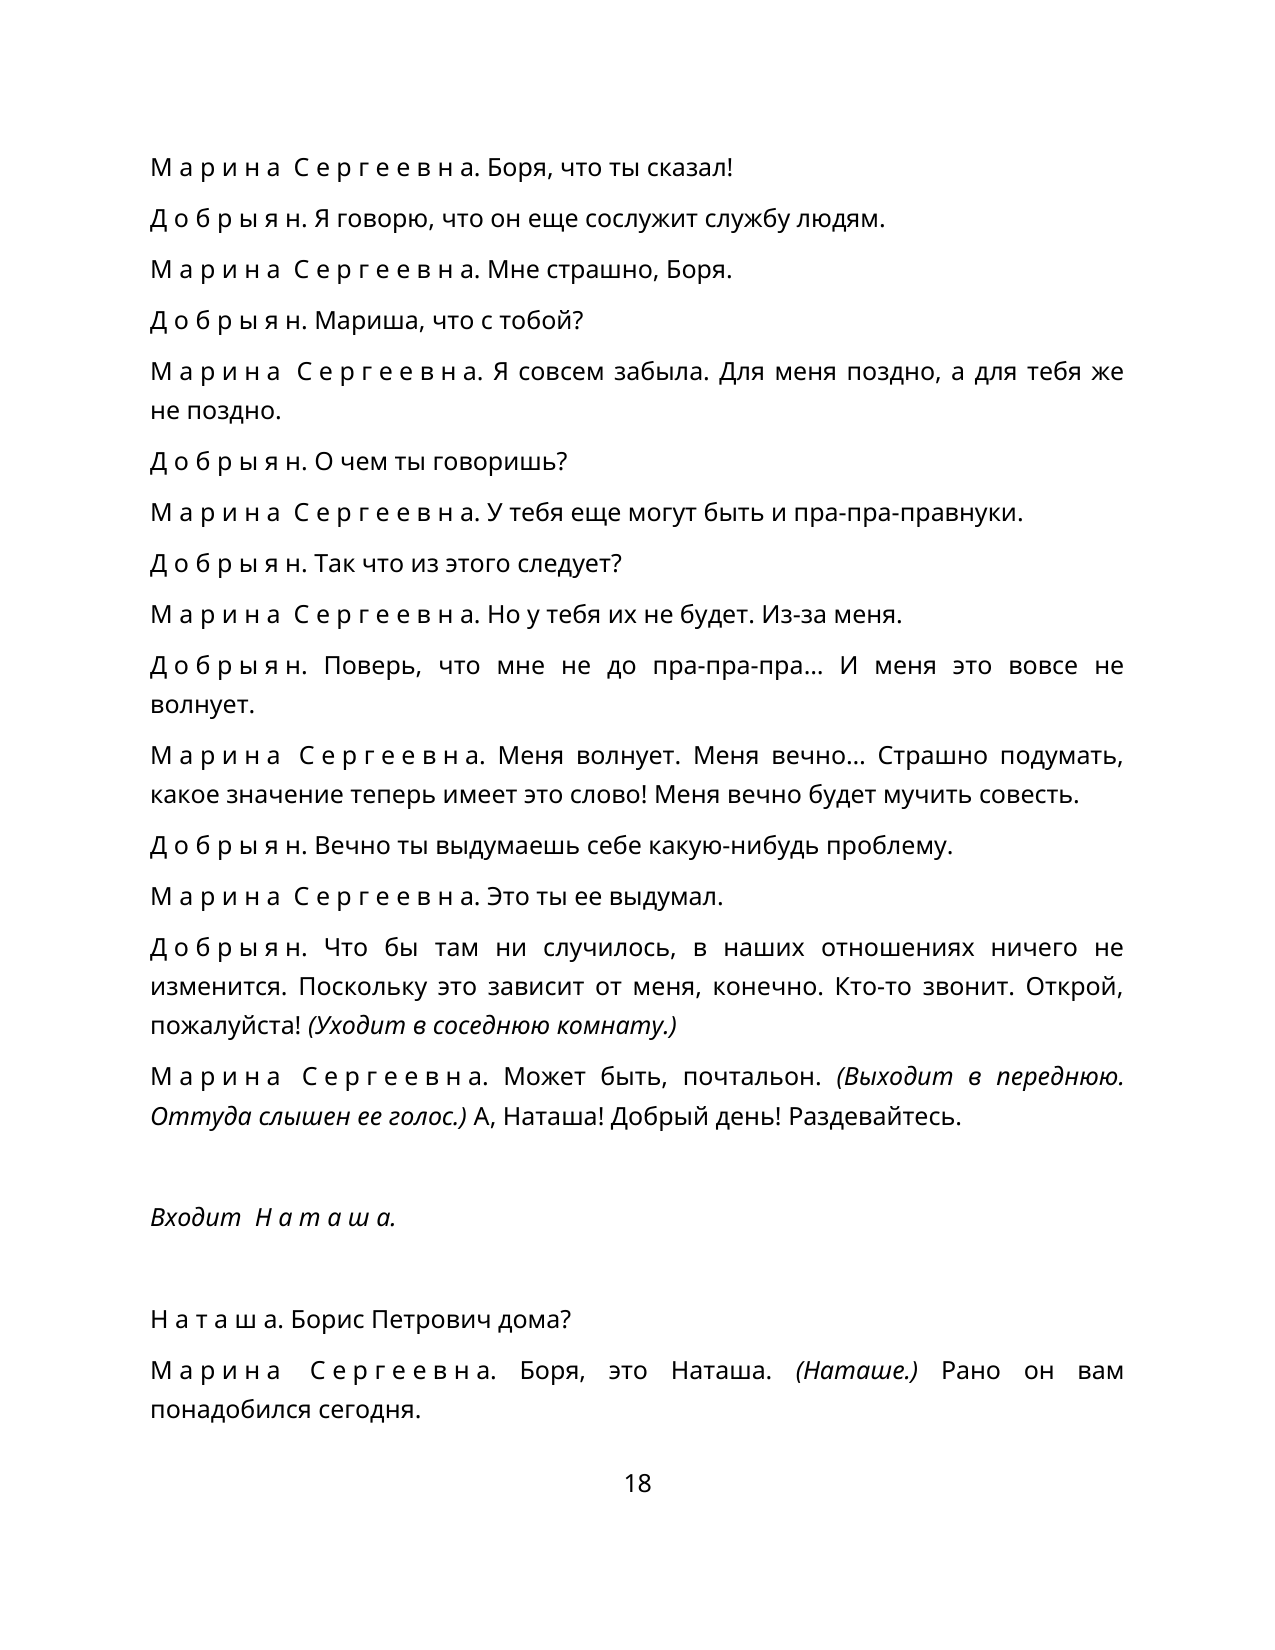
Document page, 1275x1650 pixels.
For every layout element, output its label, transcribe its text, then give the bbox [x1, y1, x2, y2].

text М а р и н а С е р г е е в н а. Может быть, почтальон. (Выходит в переднюю. Оттуда слышен ее голос.) А, Наташа! Добрый день! Раздевайтесь. [150, 1059, 1125, 1132]
text Д о б р ы я н. О чем ты говоришь? [150, 444, 1125, 478]
text М а р и н а С е р г е е в н а. Мне страшно, Боря. [150, 252, 1125, 286]
text М а р и н а С е р г е е в н а. Боря, это Наташа. (Наташе.) Рано он вам понадобился сегодня. [150, 1353, 1125, 1426]
text М а р и н а С е р г е е в н а. Я совсем забыла. Для меня поздно, а для тебя же не поздно. [150, 354, 1125, 427]
text М а р и н а С е р г е е в н а. Боря, что ты сказал! [150, 150, 1125, 184]
text М а р и н а С е р г е е в н а. Это ты ее выдумал. [150, 879, 1125, 913]
text М а р и н а С е р г е е в н а. У тебя еще могут быть и пра-пра-правнуки. [150, 495, 1125, 529]
text Д о б р ы я н. Так что из этого следует? [150, 546, 1125, 580]
text Д о б р ы я н. Поверь, что мне не до пра-пра-пра… И меня это вовсе не волнует. [150, 648, 1125, 721]
text Н а т а ш а. Борис Петрович дома? [150, 1302, 1125, 1336]
text Д о б р ы я н. Я говорю, что он еще сослужит службу людям. [150, 201, 1125, 235]
text Д о б р ы я н. Что бы там ни случилось, в наших отношениях ничего не изменится. Поскольку это зависит от меня, конечно. Кто-то звонит. Открой, пожалуйста! (Уходит в соседнюю комнату.) [150, 930, 1125, 1042]
text Д о б р ы я н. Вечно ты выдумаешь себе какую-нибудь проблему. [150, 828, 1125, 862]
text М а р и н а С е р г е е в н а. Но у тебя их не будет. Из-за меня. [150, 597, 1125, 631]
text М а р и н а С е р г е е в н а. Меня волнует. Меня вечно… Страшно подумать, какое значение теперь имеет это слово! Меня вечно будет мучить совесть. [150, 738, 1125, 811]
text Д о б р ы я н. Мариша, что с тобой? [150, 303, 1125, 337]
text Входит Н а т а ш а. [150, 1200, 1125, 1234]
